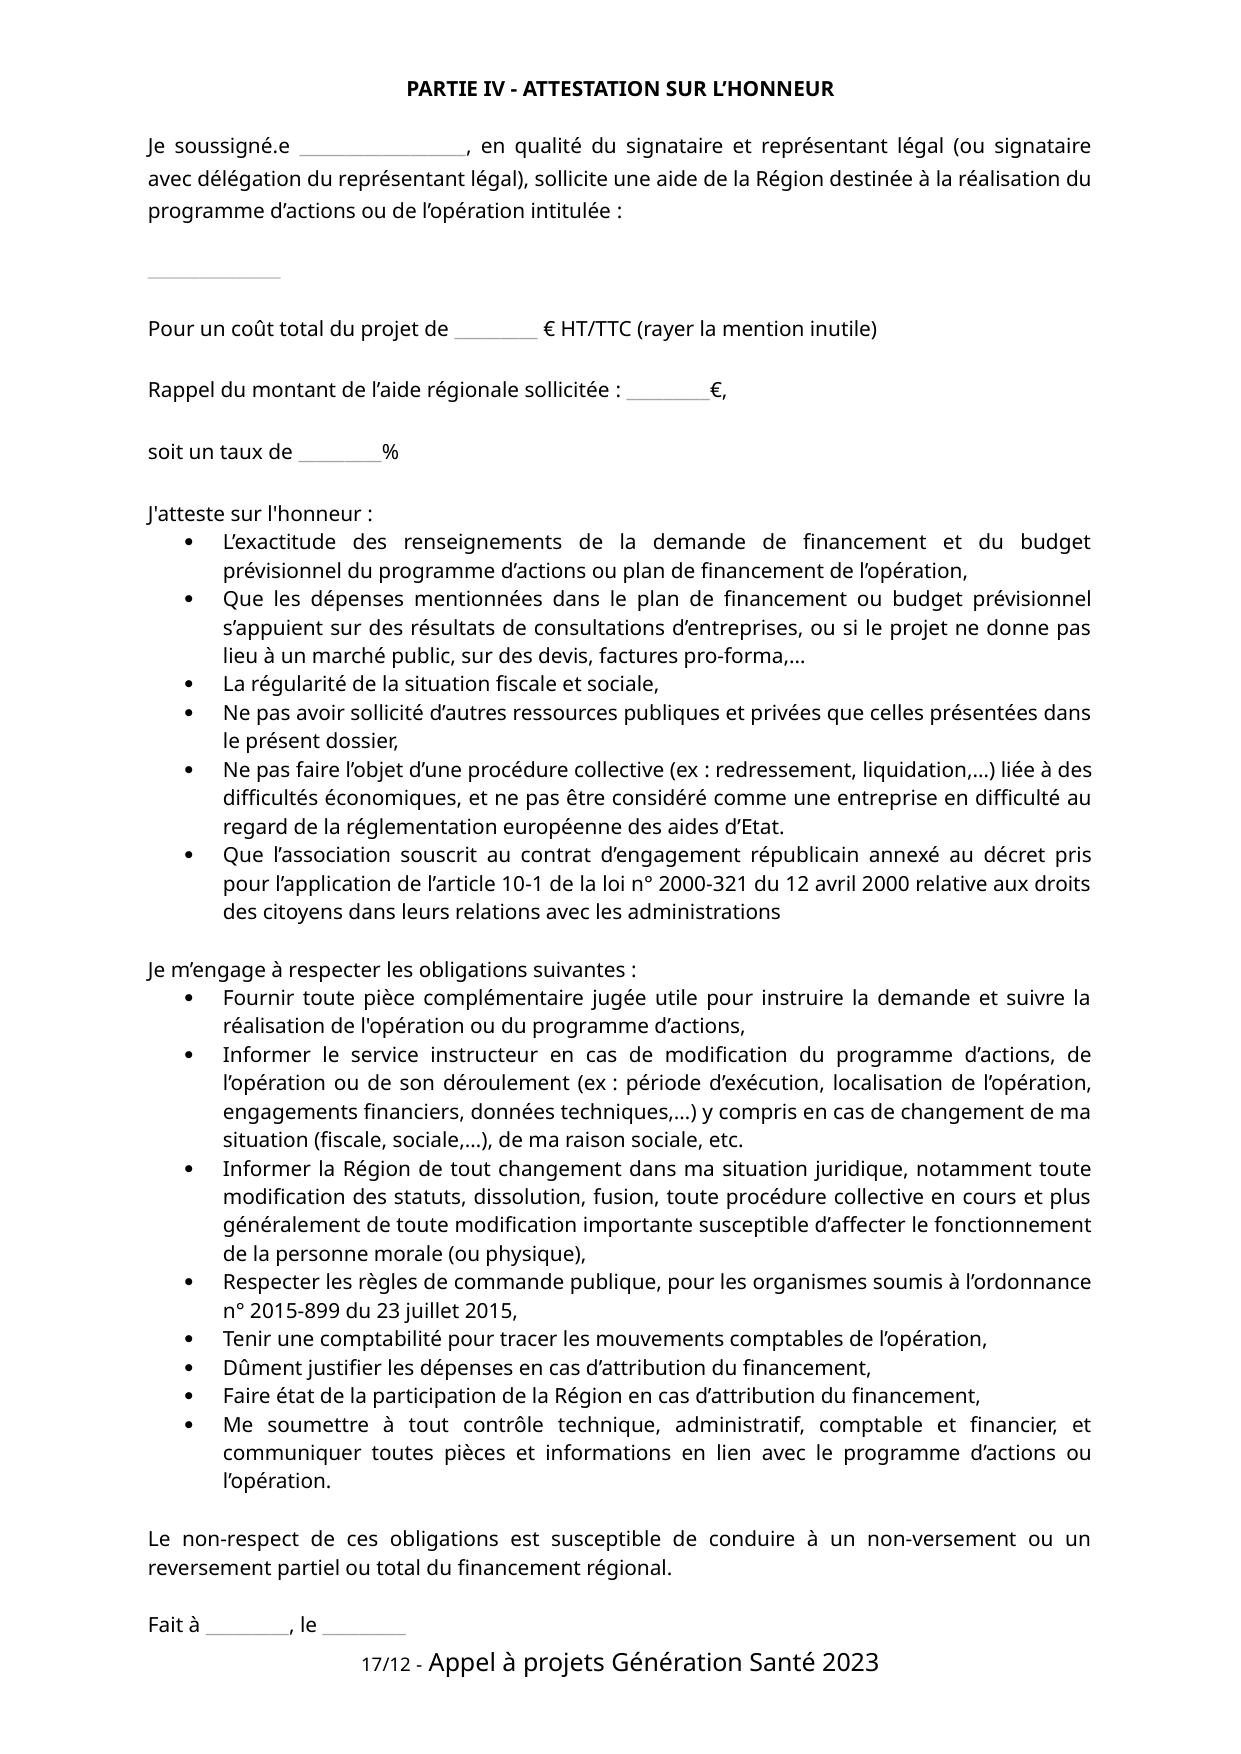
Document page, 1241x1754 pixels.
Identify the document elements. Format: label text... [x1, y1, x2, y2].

text J'atteste sur l'honneur : [148, 499, 1092, 527]
text Je soussigné.e __________________, en qualité du signataire et représentant légal (ou signataire avec délégation du représentant légal), sollicite une aide de la Région destinée à la réalisation du programme d’actions ou de l’opération intitulée : [148, 131, 1092, 225]
list Fournir toute pièce complémentaire jugée utile pour instruire la demande et suivre la réalisation de l'opération ou du programme d’actions, [185, 983, 1092, 1040]
text Le non-respect de ces obligations est susceptible de conduire à un non-versement ou un reversement partiel ou total du financement régional. [148, 1524, 1092, 1581]
list Me soumettre à tout contrôle technique, administratif, comptable et financier, et communiquer toutes pièces et informations en lien avec le programme d’actions ou l’opération. [185, 1410, 1092, 1495]
list Respecter les règles de commande publique, pour les organismes soumis à l’ordonnance n° 2015-899 du 23 juillet 2015, [185, 1267, 1092, 1324]
list La régularité de la situation fiscale et sociale, [185, 669, 1092, 698]
list L’exactitude des renseignements de la demande de financement et du budget prévisionnel du programme d’actions ou plan de financement de l’opération, [185, 527, 1092, 584]
list Ne pas avoir sollicité d’autres ressources publiques et privées que celles présentées dans le présent dossier, [185, 698, 1092, 755]
list Faire état de la participation de la Région en cas d’attribution du financement, [185, 1381, 1092, 1410]
text PARTIE IV - ATTESTATION SUR L’HONNEUR [148, 74, 1092, 102]
text __________________ [148, 258, 1092, 281]
list Informer la Région de tout changement dans ma situation juridique, notamment toute modification des statuts, dissolution, fusion, toute procédure collective en cours et plus généralement de toute modification importante susceptible d’affecter le fonctionnement de la personne morale (ou physique), [185, 1154, 1092, 1267]
list Ne pas faire l’objet d’une procédure collective (ex : redressement, liquidation,…) liée à des difficultés économiques, et ne pas être considéré comme une entreprise en difficulté au regard de la réglementation européenne des aides d’Etat. [185, 755, 1092, 840]
text Je m’engage à respecter les obligations suivantes : [148, 955, 1092, 983]
list Dûment justifier les dépenses en cas d’attribution du financement, [185, 1353, 1092, 1381]
text Pour un coût total du projet de _________ € HT/TTC (rayer la mention inutile) [148, 314, 1092, 342]
text soit un taux de _________% [148, 437, 1092, 466]
list Que les dépenses mentionnées dans le plan de financement ou budget prévisionnel s’appuient sur des résultats de consultations d’entreprises, ou si le projet ne donne pas lieu à un marché public, sur des devis, factures pro-forma,… [185, 584, 1092, 669]
list Informer le service instructeur en cas de modification du programme d’actions, de l’opération ou de son déroulement (ex : période d’exécution, localisation de l’opération, engagements financiers, données techniques,…) y compris en cas de changement de ma situation (fiscale, sociale,…), de ma raison sociale, etc. [185, 1040, 1092, 1154]
list Que l’association souscrit au contrat d’engagement républicain annexé au décret pris pour l’application de l’article 10-1 de la loi n° 2000-321 du 12 avril 2000 relative aux droits des citoyens dans leurs relations avec les administrations [185, 840, 1092, 926]
text Fait à _________, le _________ [148, 1610, 1092, 1639]
text Rappel du montant de l’aide régionale sollicitée : _________€, [148, 375, 1092, 404]
list Tenir une comptabilité pour tracer les mouvements comptables de l’opération, [185, 1324, 1092, 1353]
